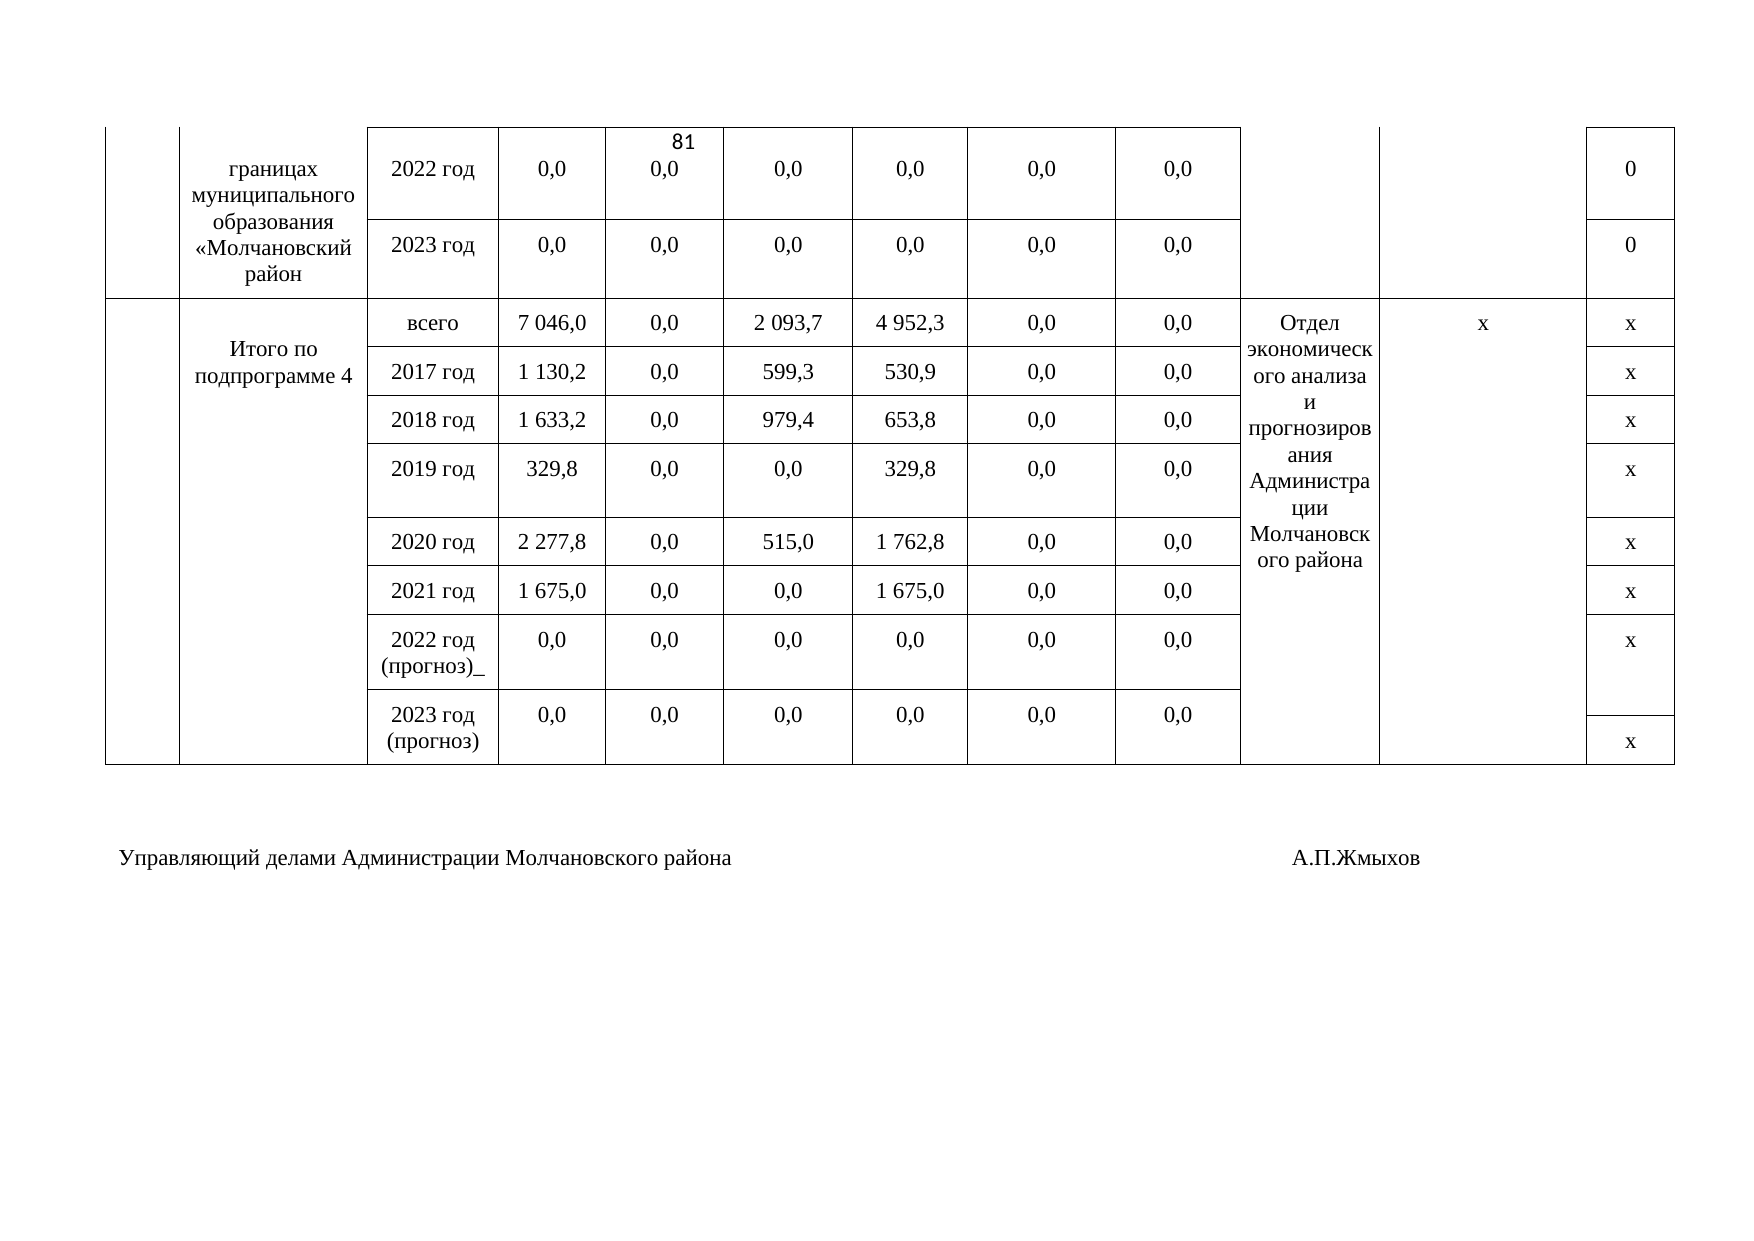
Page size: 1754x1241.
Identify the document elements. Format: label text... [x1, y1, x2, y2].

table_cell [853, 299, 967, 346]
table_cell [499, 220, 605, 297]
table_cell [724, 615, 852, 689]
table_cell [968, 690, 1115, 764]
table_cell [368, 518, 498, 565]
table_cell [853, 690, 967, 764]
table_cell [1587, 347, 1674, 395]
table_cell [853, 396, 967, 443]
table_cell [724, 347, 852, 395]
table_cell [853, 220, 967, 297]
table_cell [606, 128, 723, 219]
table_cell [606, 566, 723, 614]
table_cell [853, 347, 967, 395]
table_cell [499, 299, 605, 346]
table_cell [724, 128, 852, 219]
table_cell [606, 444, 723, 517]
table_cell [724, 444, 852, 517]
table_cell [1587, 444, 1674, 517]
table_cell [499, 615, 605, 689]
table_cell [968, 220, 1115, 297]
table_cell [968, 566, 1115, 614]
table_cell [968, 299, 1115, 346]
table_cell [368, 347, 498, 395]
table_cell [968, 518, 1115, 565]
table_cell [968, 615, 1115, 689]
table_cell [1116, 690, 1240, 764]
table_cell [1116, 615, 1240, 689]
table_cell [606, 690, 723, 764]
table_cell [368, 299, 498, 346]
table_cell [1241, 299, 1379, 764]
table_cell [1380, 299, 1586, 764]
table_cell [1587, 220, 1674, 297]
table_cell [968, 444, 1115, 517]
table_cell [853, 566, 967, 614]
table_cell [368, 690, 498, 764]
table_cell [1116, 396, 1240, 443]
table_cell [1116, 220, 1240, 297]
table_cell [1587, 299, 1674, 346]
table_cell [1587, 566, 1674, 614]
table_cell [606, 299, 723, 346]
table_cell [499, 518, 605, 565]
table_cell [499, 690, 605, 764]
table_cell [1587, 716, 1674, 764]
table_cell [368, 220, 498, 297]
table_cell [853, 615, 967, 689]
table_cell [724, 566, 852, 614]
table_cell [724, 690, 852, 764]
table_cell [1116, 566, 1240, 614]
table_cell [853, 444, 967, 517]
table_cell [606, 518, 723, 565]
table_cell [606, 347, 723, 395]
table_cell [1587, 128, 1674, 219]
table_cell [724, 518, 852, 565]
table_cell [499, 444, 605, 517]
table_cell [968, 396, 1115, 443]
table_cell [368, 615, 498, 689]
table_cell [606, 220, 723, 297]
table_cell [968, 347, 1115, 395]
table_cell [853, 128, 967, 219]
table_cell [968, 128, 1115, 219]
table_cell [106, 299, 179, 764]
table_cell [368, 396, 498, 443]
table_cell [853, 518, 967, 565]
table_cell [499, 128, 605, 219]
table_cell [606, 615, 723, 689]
text Управляющий делами Администрации Молчановского района А.П.Жмыхов [118, 844, 1695, 870]
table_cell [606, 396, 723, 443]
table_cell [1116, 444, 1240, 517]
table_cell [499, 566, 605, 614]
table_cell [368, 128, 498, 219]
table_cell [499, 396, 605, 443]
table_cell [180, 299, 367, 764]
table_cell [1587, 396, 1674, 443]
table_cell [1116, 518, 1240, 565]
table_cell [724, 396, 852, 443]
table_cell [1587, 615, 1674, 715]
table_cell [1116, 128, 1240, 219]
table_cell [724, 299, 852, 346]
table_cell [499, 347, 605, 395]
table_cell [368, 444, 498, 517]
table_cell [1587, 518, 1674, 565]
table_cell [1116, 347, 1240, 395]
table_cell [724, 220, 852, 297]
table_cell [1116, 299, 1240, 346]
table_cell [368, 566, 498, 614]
